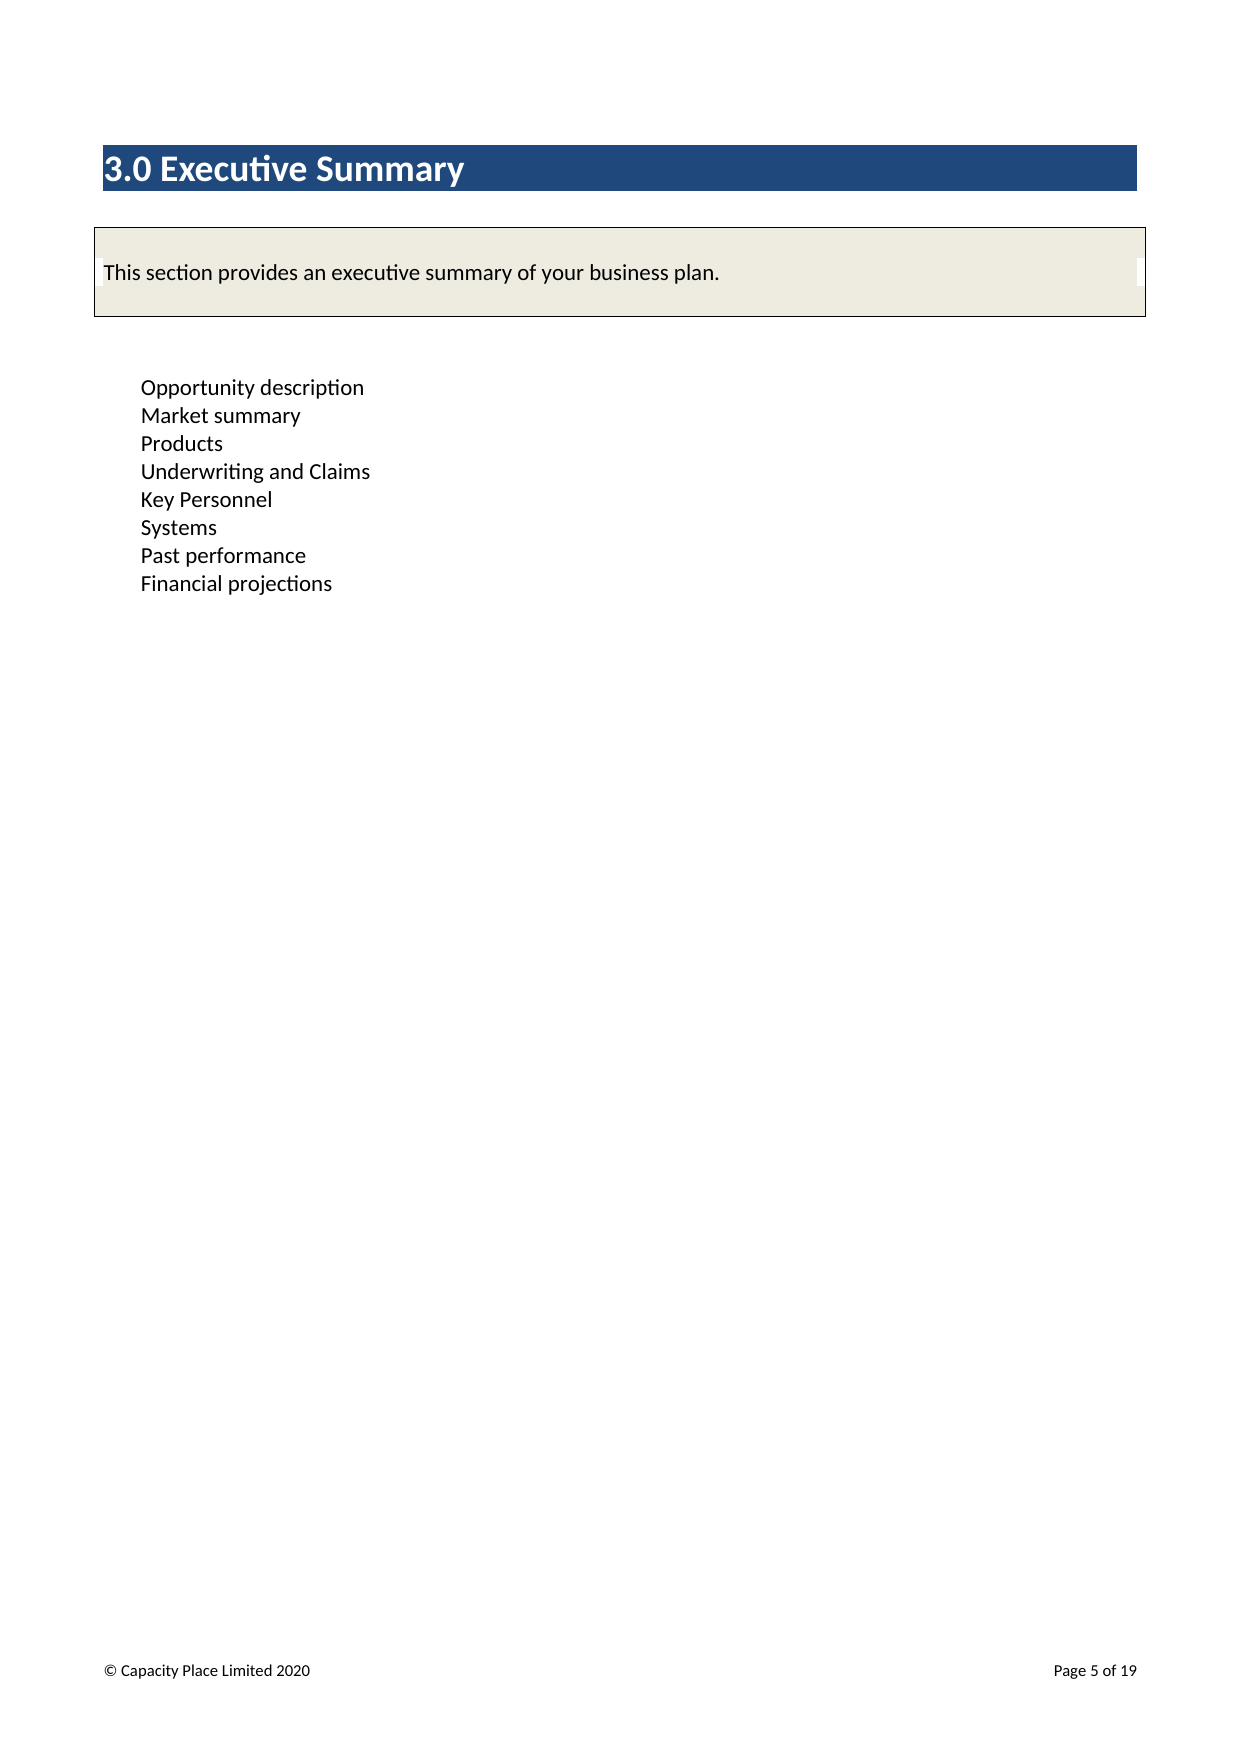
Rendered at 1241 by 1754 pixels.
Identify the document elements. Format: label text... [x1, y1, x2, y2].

text Financial projections [141, 569, 1137, 597]
text Key Personnel [141, 485, 1137, 513]
text Products [141, 429, 1137, 457]
text Market summary [141, 401, 1137, 429]
text Opportunity description [141, 373, 1137, 401]
text Past performance [141, 541, 1137, 569]
text This section provides an executive summary of your business plan. [103, 258, 1137, 283]
text Systems [141, 513, 1137, 541]
subtitle Executive Summary [103, 145, 1137, 191]
text Underwriting and Claims [141, 457, 1137, 485]
